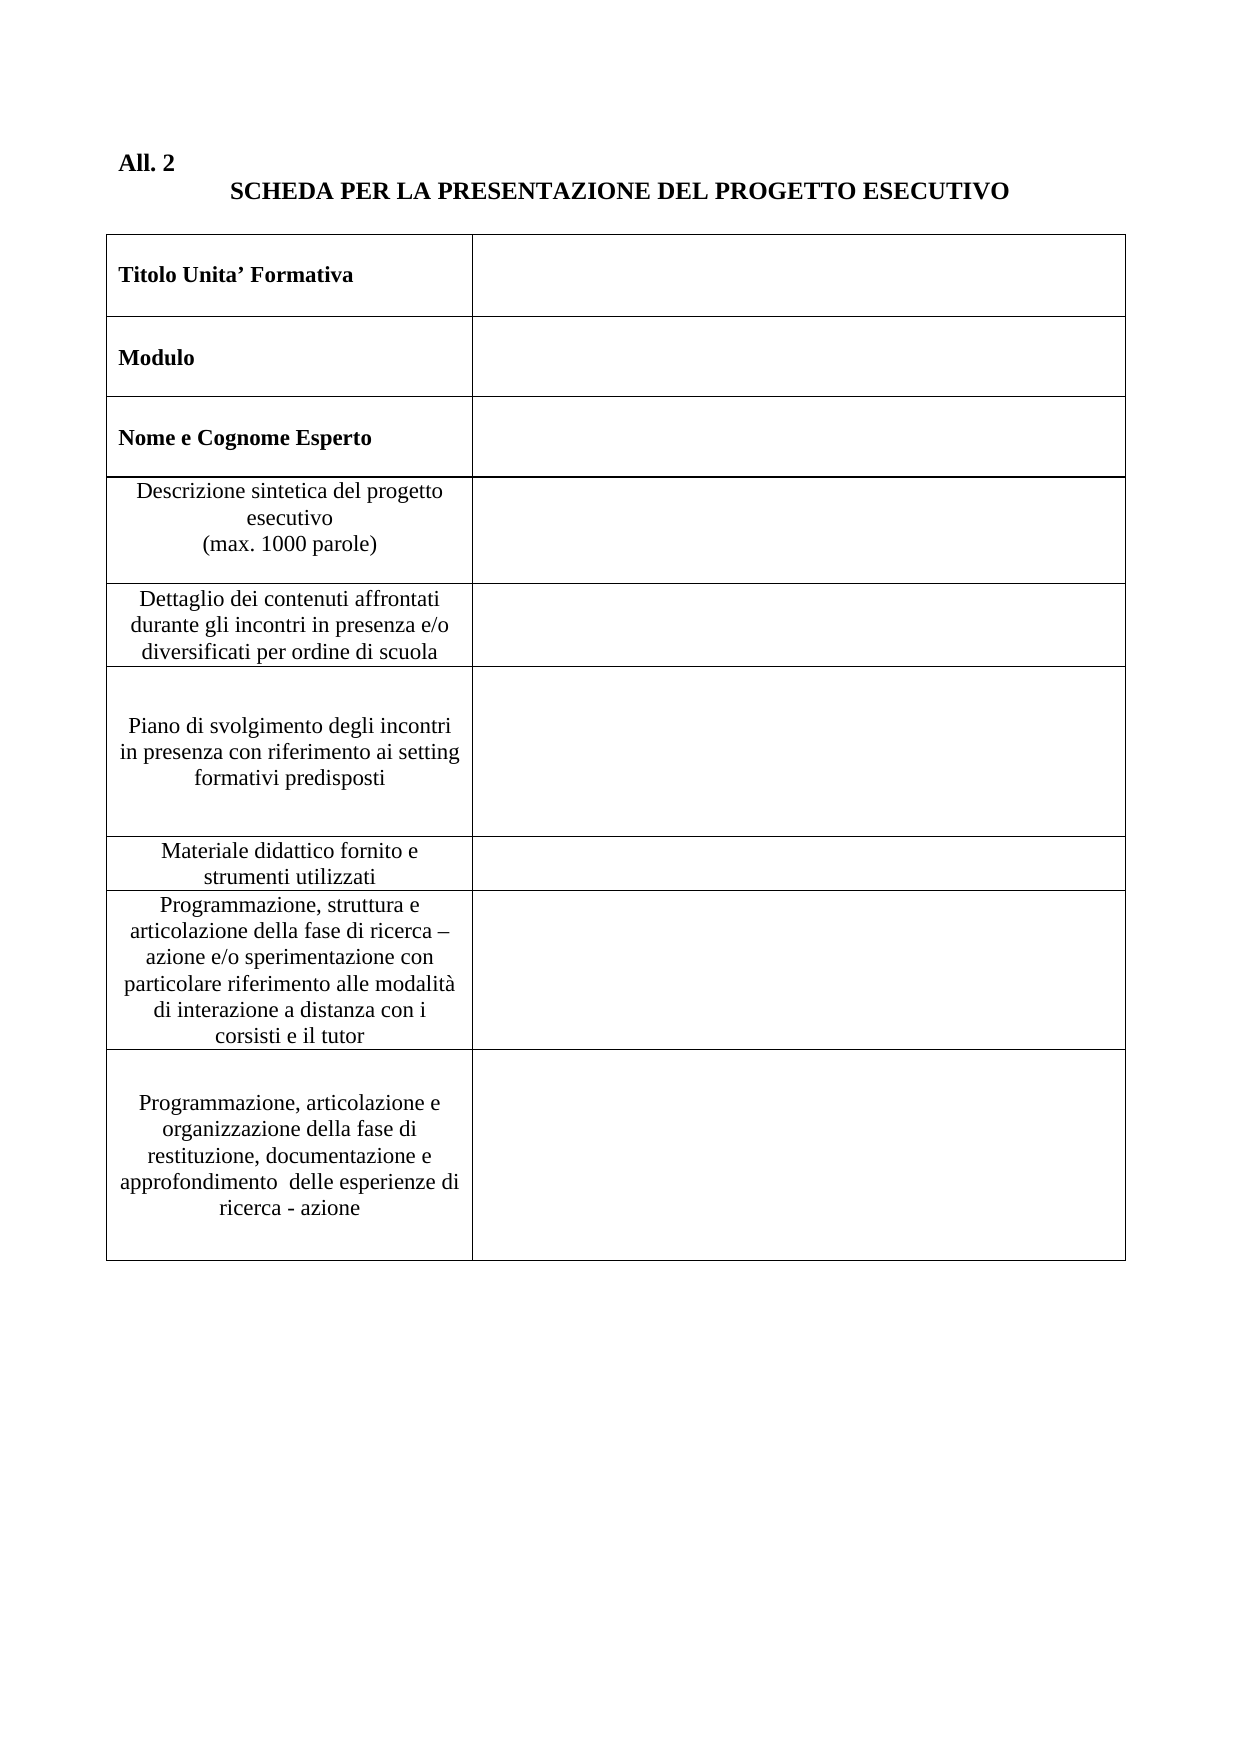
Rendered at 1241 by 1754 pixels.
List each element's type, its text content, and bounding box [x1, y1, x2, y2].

table_cell [473, 584, 1125, 666]
table_cell [473, 667, 1125, 836]
table_cell Nome e Cognome Esperto [107, 397, 472, 476]
text All. 2 [118, 148, 1063, 176]
table_header Titolo Unita’ Formativa [107, 235, 472, 316]
table_cell Piano di svolgimento degli incontri in presenza con riferimento ai setting formativi predisposti [107, 667, 472, 836]
table_cell [473, 1050, 1125, 1260]
table_cell [473, 478, 1125, 583]
text SCHEDA PER LA PRESENTAZIONE DEL PROGETTO ESECUTIVO [118, 176, 1122, 205]
table_cell [473, 891, 1125, 1049]
table_cell [473, 397, 1125, 476]
table_cell Modulo [107, 317, 472, 396]
table_cell Programmazione, articolazione e organizzazione della fase di restituzione, documentazione e approfondimento delle esperienze di ricerca - azione [107, 1050, 472, 1260]
table_cell Materiale didattico fornito e strumenti utilizzati [107, 837, 472, 890]
table_header [473, 235, 1125, 316]
table_cell [473, 837, 1125, 890]
table_cell [473, 317, 1125, 396]
table_cell Dettaglio dei contenuti affrontati durante gli incontri in presenza e/o diversificati per ordine di scuola [107, 584, 472, 666]
table_cell Programmazione, struttura e articolazione della fase di ricerca – azione e/o sperimentazione con particolare riferimento alle modalità di interazione a distanza con i corsisti e il tutor [107, 891, 472, 1049]
table_cell Descrizione sintetica del progetto esecutivo (max. 1000 parole) [107, 478, 472, 583]
